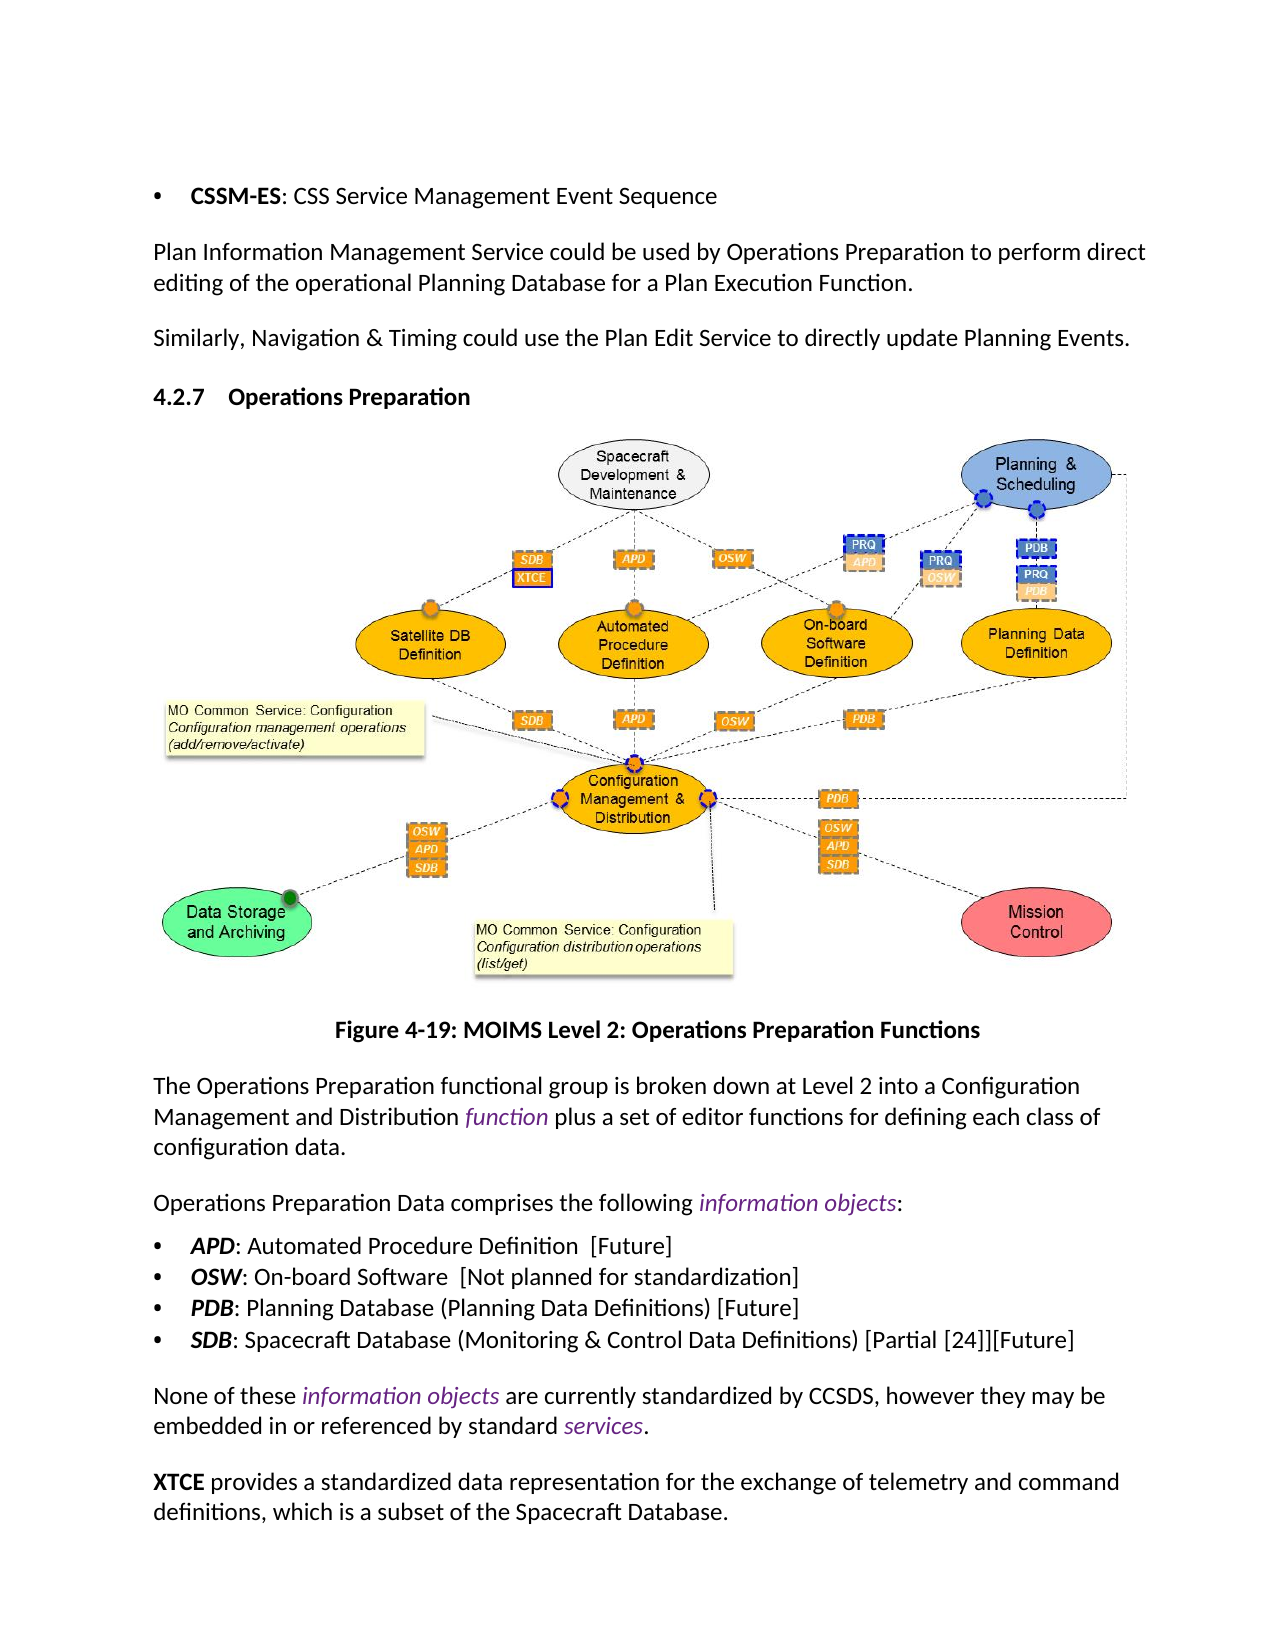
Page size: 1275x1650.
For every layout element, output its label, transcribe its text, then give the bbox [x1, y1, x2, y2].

list OSW: On-board Software [Not planned for standardization] [153, 1261, 1162, 1292]
text Similarly, Navigation & Timing could use the Plan Edit Service to directly update Planning Events. [153, 322, 1162, 353]
text XTCE provides a standardized data representation for the exchange of telemetry and command definitions, which is a subset of the Spacecraft Database. [153, 1466, 1162, 1527]
list SDB: Spacecraft Database (Monitoring & Control Data Definitions) [Partial [24]][Future] [153, 1323, 1162, 1355]
list APD: Automated Procedure Definition [Future] [153, 1230, 1162, 1261]
subtitle Operations Preparation [153, 379, 1162, 413]
list PDB: Planning Database (Planning Data Definitions) [Future] [153, 1292, 1162, 1323]
text Plan Information Management Service could be used by Operations Preparation to perform direct editing of the operational Planning Database for a Plan Execution Function. [153, 236, 1162, 297]
list CSSM-ES: CSS Service Management Event Sequence [153, 180, 1162, 211]
text The Operations Preparation functional group is broken down at Level 2 into a Configuration Management and Distribution function plus a set of editor functions for defining each class of configuration data. [153, 1070, 1162, 1162]
text None of these information objects are currently standardized by CCSDS, however they may be embedded in or referenced by standard services. [153, 1380, 1162, 1441]
picture [153, 439, 1127, 990]
text Operations Preparation Data comprises the following information objects: [153, 1187, 1162, 1217]
